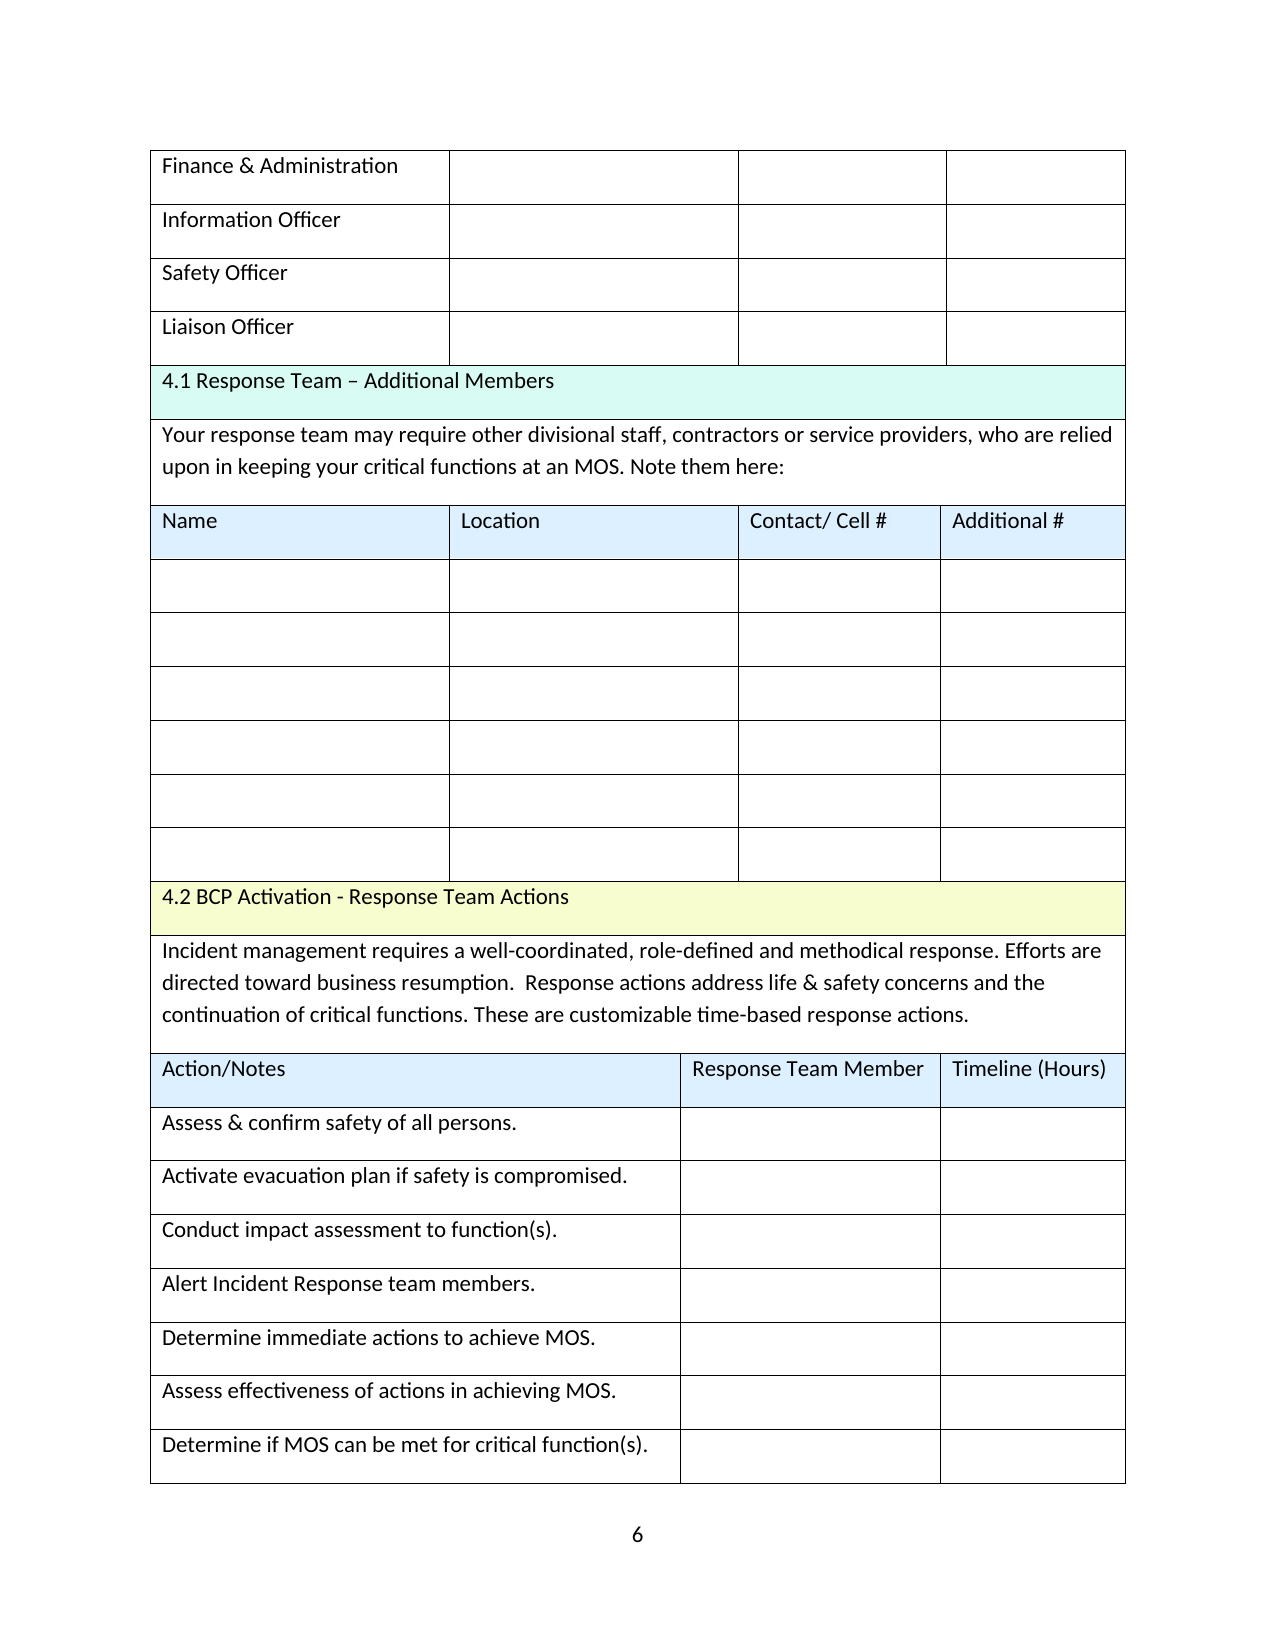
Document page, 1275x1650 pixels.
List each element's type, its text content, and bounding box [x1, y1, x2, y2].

table_cell Safety Officer [151, 259, 449, 311]
table_cell [941, 775, 1125, 827]
table_cell [151, 721, 449, 773]
table_cell [681, 1430, 940, 1483]
table_cell [941, 1108, 1125, 1160]
table_cell [450, 613, 738, 666]
table_cell [681, 1269, 940, 1322]
table_cell [681, 1108, 940, 1160]
table_cell [739, 259, 946, 311]
table_cell [941, 613, 1125, 666]
table_cell Action/Notes [151, 1054, 680, 1107]
table_cell Activate evacuation plan if safety is compromised. [151, 1161, 680, 1214]
table_cell [739, 721, 940, 773]
table_cell [739, 667, 940, 720]
table_cell [941, 1430, 1125, 1483]
table_cell Determine immediate actions to achieve MOS. [151, 1323, 680, 1375]
table_cell [681, 1376, 940, 1429]
table_cell [450, 205, 738, 257]
table_cell [739, 613, 940, 666]
table_cell 4.1 Response Team – Additional Members [151, 366, 1125, 419]
table_cell [941, 1376, 1125, 1429]
table_cell [941, 721, 1125, 773]
table_cell [450, 259, 738, 311]
table_cell Assess effectiveness of actions in achieving MOS. [151, 1376, 680, 1429]
table_cell [947, 205, 1125, 257]
table_cell [941, 828, 1125, 881]
table_cell Assess & confirm safety of all persons. [151, 1108, 680, 1160]
table_cell [151, 613, 449, 666]
table_cell [450, 560, 738, 612]
table_cell [739, 312, 946, 365]
table_cell [947, 151, 1125, 204]
table_cell Name [151, 506, 449, 558]
table_cell [151, 828, 449, 881]
table_cell [681, 1215, 940, 1268]
table_cell [450, 667, 738, 720]
table_cell [739, 151, 946, 204]
table_cell [739, 775, 940, 827]
table_cell [941, 1269, 1125, 1322]
table_cell Finance & Administration [151, 151, 449, 204]
table_cell Timeline (Hours) [941, 1054, 1125, 1107]
table_cell Alert Incident Response team members. [151, 1269, 680, 1322]
table_cell [151, 667, 449, 720]
table_cell 4.2 BCP Activation - Response Team Actions [151, 882, 1125, 935]
table_cell [450, 721, 738, 773]
table_cell Incident management requires a well-coordinated, role-defined and methodical response. Efforts are directed toward business resumption. Response actions address life & safety concerns and the continuation of critical functions. These are customizable time-based response actions. [151, 936, 1125, 1053]
table_cell [947, 259, 1125, 311]
table_cell Information Officer [151, 205, 449, 257]
table_cell Liaison Officer [151, 312, 449, 365]
table_cell Location [450, 506, 738, 558]
table_cell [450, 775, 738, 827]
table_cell Determine if MOS can be met for critical function(s). [151, 1430, 680, 1483]
table_cell Your response team may require other divisional staff, contractors or service providers, who are relied upon in keeping your critical functions at an MOS. Note them here: [151, 420, 1125, 505]
table_cell [941, 1215, 1125, 1268]
table_cell [450, 312, 738, 365]
table_cell Response Team Member [681, 1054, 940, 1107]
table_cell [681, 1323, 940, 1375]
table_cell [681, 1161, 940, 1214]
table_cell [739, 560, 940, 612]
table_cell [941, 560, 1125, 612]
table_cell [739, 828, 940, 881]
table_cell [941, 1161, 1125, 1214]
table_cell [151, 775, 449, 827]
table_cell Additional # [941, 506, 1125, 558]
table_cell Contact/ Cell # [739, 506, 940, 558]
table_cell [941, 667, 1125, 720]
table_cell Conduct impact assessment to function(s). [151, 1215, 680, 1268]
table_cell [739, 205, 946, 257]
table_cell [941, 1323, 1125, 1375]
table_cell [450, 151, 738, 204]
table_cell [450, 828, 738, 881]
table_cell [947, 312, 1125, 365]
table_cell [151, 560, 449, 612]
